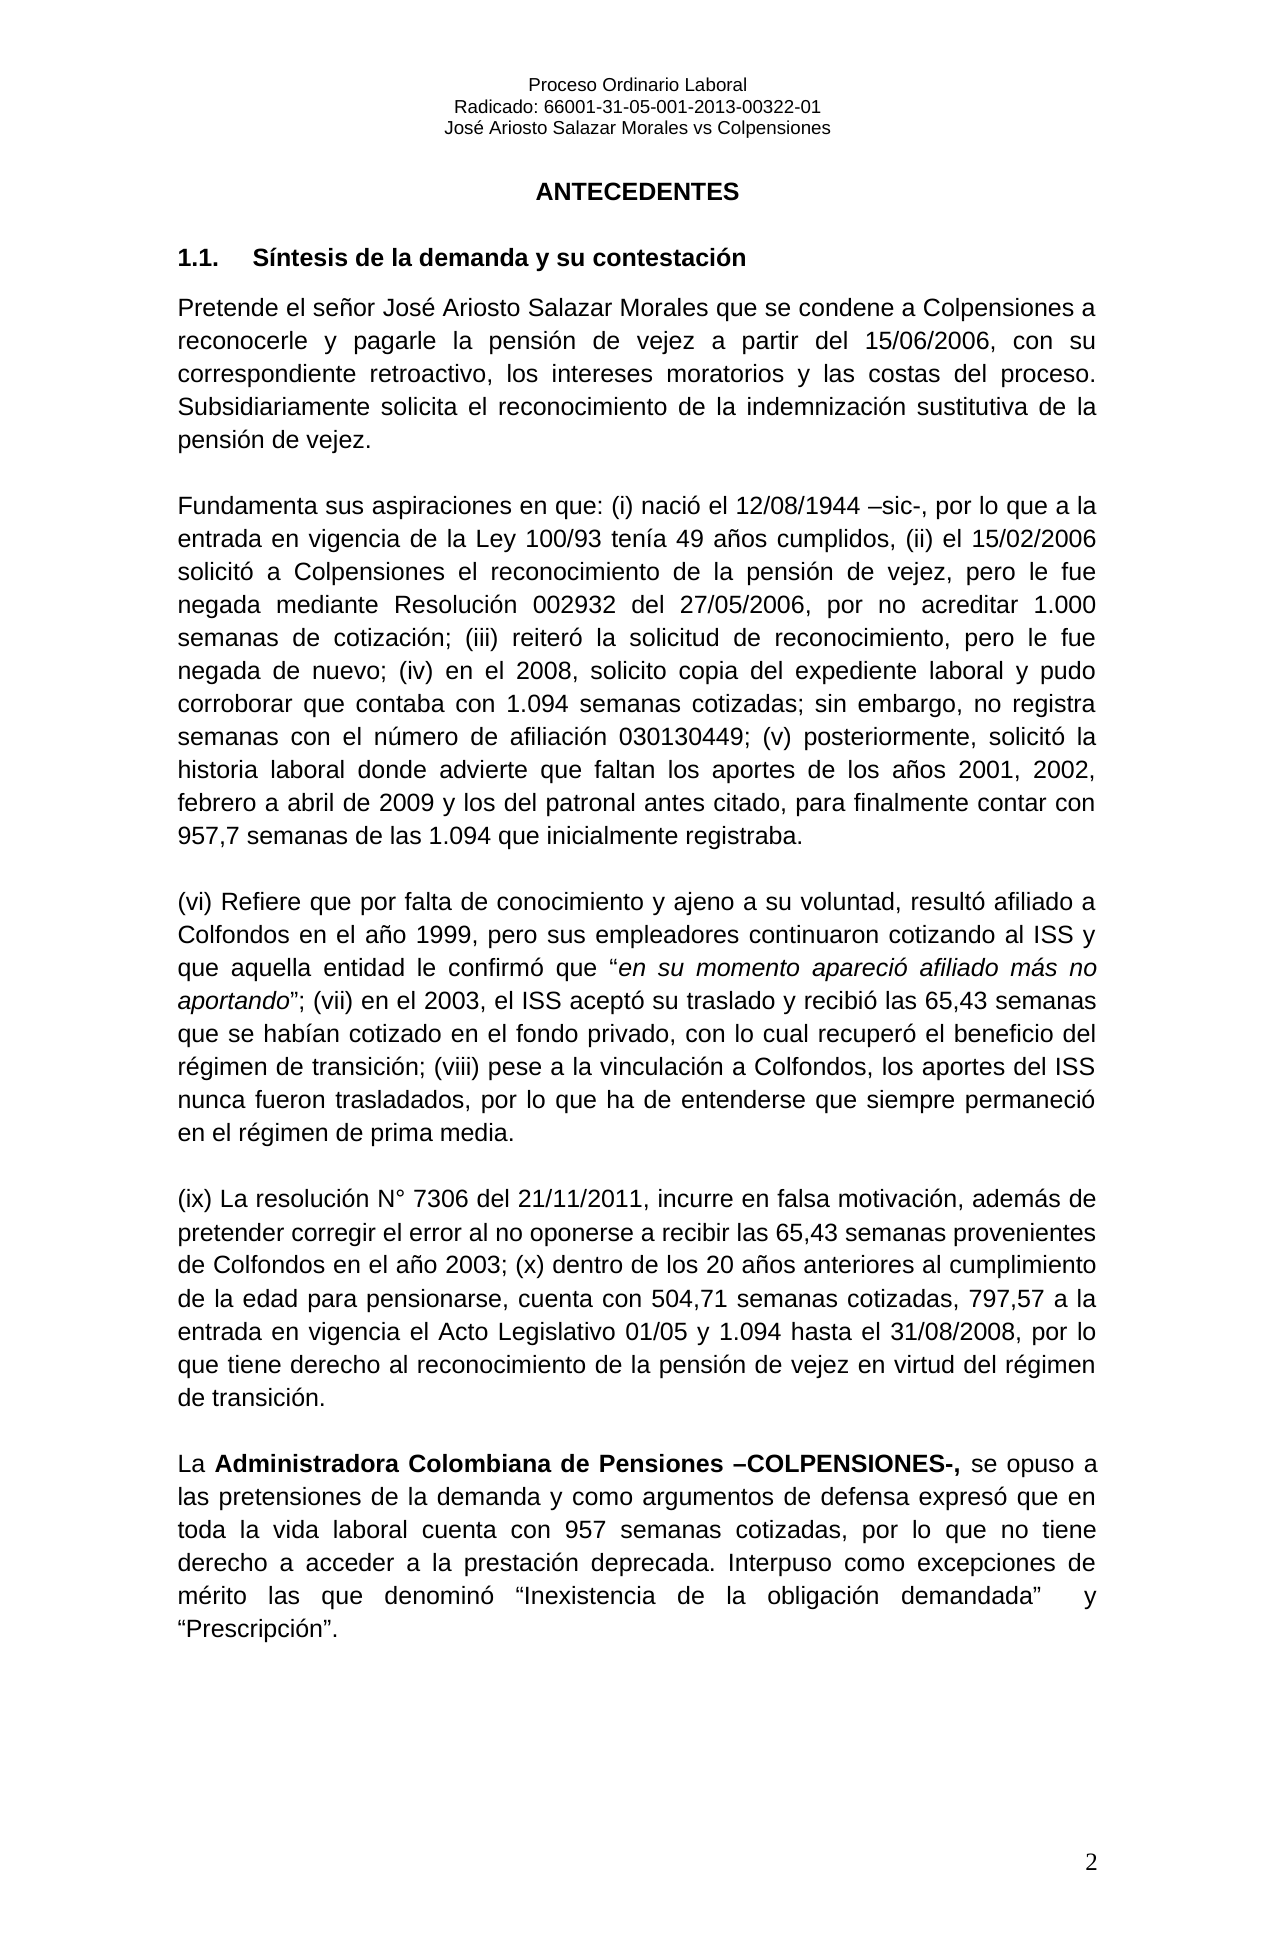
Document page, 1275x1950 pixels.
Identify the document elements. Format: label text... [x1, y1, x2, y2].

text La Administradora Colombiana de Pensiones –COLPENSIONES-, se opuso a las pretensiones de la demanda y como argumentos de defensa expresó que en toda la vida laboral cuenta con 957 semanas cotizadas, por lo que no tiene derecho a acceder a la prestación deprecada. Interpuso como excepciones de mérito las que denominó “Inexistencia de la obligación demandada” y “Prescripción”. [177, 1449, 1098, 1642]
text (ix) La resolución N° 7306 del 21/11/2011, incurre en falsa motivación, además de pretender corregir el error al no oponerse a recibir las 65,43 semanas provenientes de Colfondos en el año 2003; (x) dentro de los 20 años anteriores al cumplimiento de la edad para pensionarse, cuenta con 504,71 semanas cotizadas, 797,57 a la entrada en vigencia el Acto Legislativo 01/05 y 1.094 hasta el 31/08/2008, por lo que tiene derecho al reconocimiento de la pensión de vejez en virtud del régimen de transición. [177, 1184, 1098, 1411]
text (vi) Refiere que por falta de conocimiento y ajeno a su voluntad, resultó afiliado a Colfondos en el año 1999, pero sus empleadores continuaron cotizando al ISS y que aquella entidad le confirmó que “en su momento apareció afiliado más no aportando”; (vii) en el 2003, el ISS aceptó su traslado y recibió las 65,43 semanas que se habían cotizado en el fondo privado, con lo cual recuperó el beneficio del régimen de transición; (viii) pese a la vinculación a Colfondos, los aportes del ISS nunca fueron trasladados, por lo que ha de entenderse que siempre permaneció en el régimen de prima media. [177, 887, 1098, 1147]
text Fundamenta sus aspiraciones en que: (i) nació el 12/08/1944 –sic-, por lo que a la entrada en vigencia de la Ley 100/93 tenía 49 años cumplidos, (ii) el 15/02/2006 solicitó a Colpensiones el reconocimiento de la pensión de vejez, pero le fue negada mediante Resolución 002932 del 27/05/2006, por no acreditar 1.000 semanas de cotización; (iii) reiteró la solicitud de reconocimiento, pero le fue negada de nuevo; (iv) en el 2008, solicito copia del expediente laboral y pudo corroborar que contaba con 1.094 semanas cotizadas; sin embargo, no registra semanas con el número de afiliación 030130449; (v) posteriormente, solicitó la historia laboral donde advierte que faltan los aportes de los años 2001, 2002, febrero a abril de 2009 y los del patronal antes citado, para finalmente contar con 957,7 semanas de las 1.094 que inicialmente registraba. [177, 491, 1098, 850]
text Pretende el señor José Ariosto Salazar Morales que se condene a Colpensiones a reconocerle y pagarle la pensión de vejez a partir del 15/06/2006, con su correspondiente retroactivo, los intereses moratorios y las costas del proceso. Subsidiariamente solicita el reconocimiento de la indemnización sustitutiva de la pensión de vejez. [177, 293, 1098, 454]
text ANTECEDENTES [177, 177, 1098, 206]
list Síntesis de la demanda y su contestación [177, 243, 1098, 272]
